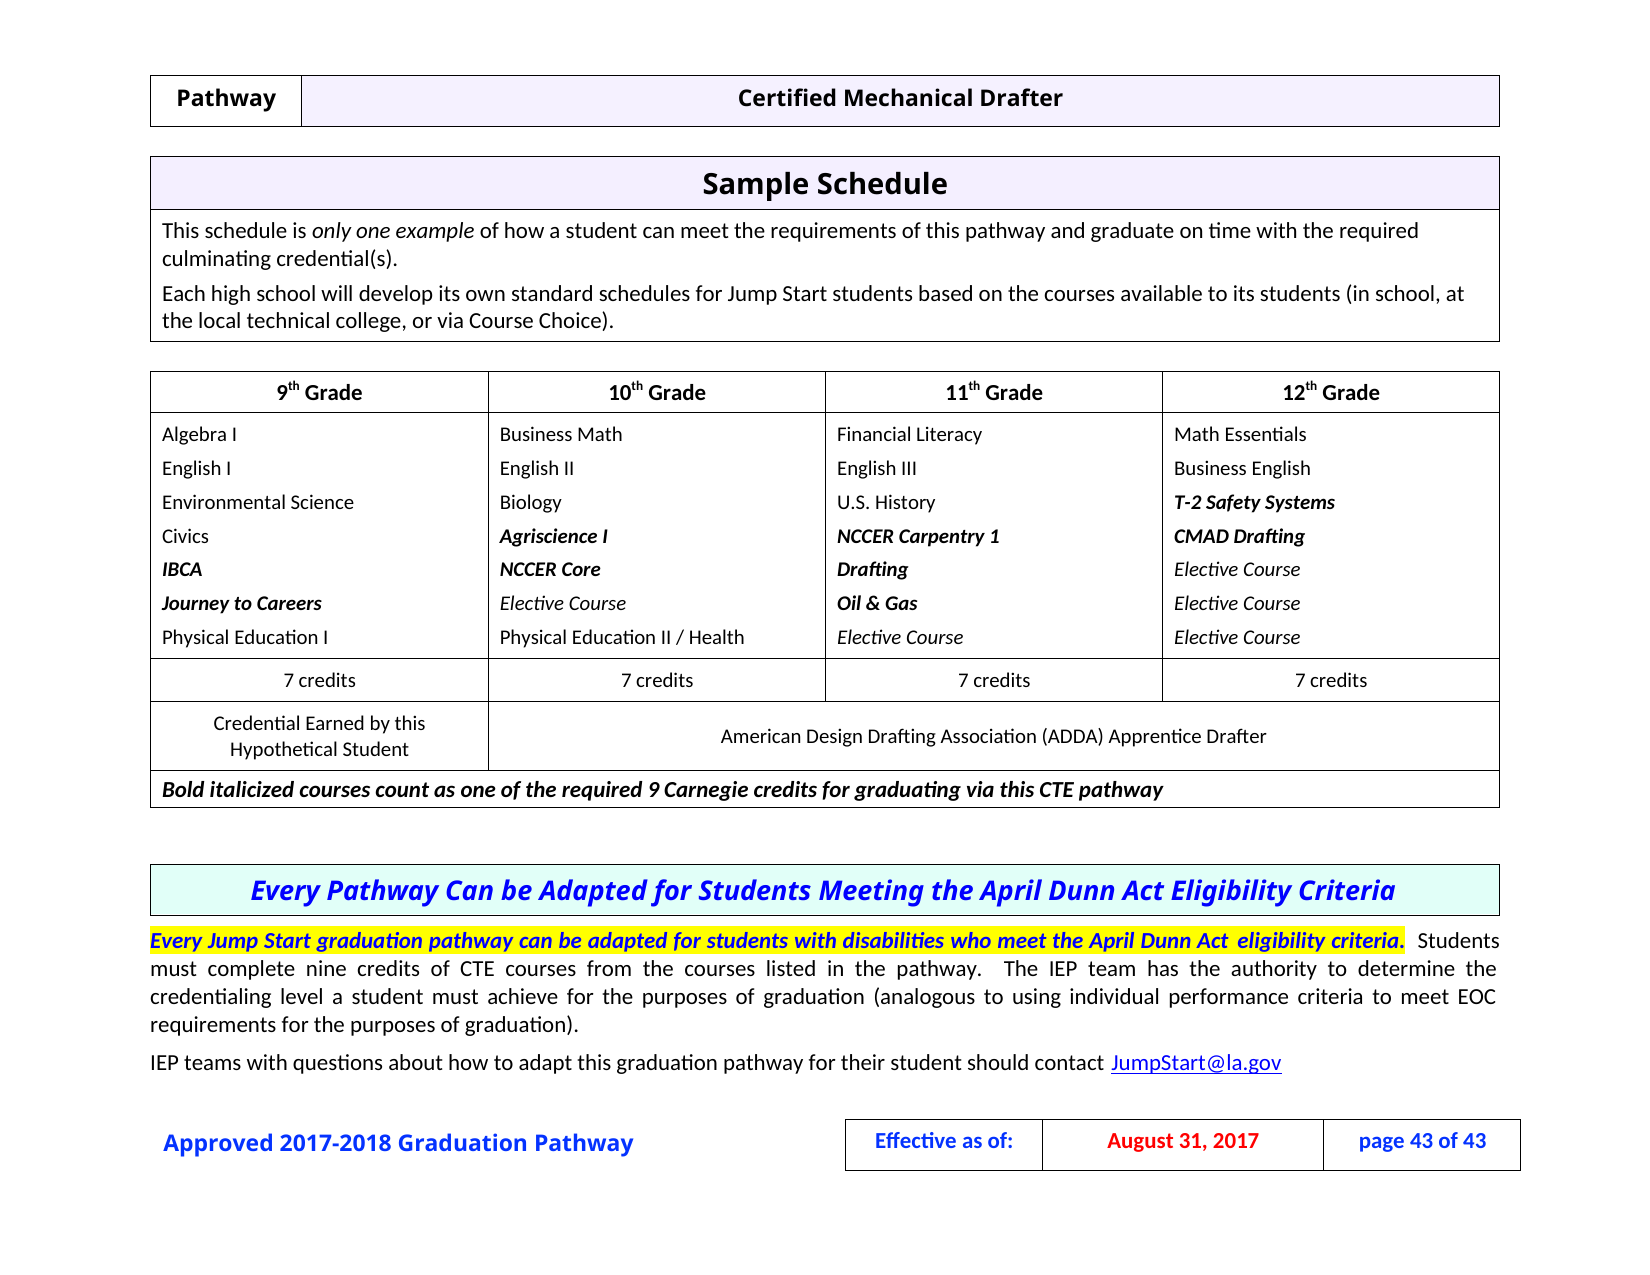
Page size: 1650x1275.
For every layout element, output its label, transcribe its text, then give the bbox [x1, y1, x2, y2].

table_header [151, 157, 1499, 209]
text Every Jump Start graduation pathway can be adapted for students with disabilities who meet the April Dunn Act eligibility criteria. Students must complete nine credits of CTE courses from the courses listed in the pathway. The IEP team has the authority to determine the credentialing level a student must achieve for the purposes of graduation (analogous to using individual performance criteria to meet EOC requirements for the purposes of graduation). [150, 926, 1500, 1038]
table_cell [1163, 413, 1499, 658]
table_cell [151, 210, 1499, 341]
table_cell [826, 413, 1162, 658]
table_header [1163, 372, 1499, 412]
text IEP teams with questions about how to adapt this graduation pathway for their student should contact JumpStart@la.gov [150, 1048, 1500, 1076]
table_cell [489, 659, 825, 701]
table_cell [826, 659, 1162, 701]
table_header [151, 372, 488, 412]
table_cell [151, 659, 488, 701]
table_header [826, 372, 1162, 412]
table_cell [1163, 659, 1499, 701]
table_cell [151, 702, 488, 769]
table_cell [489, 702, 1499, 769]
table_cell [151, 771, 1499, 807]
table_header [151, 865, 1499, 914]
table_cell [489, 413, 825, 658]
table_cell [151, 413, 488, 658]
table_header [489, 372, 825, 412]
